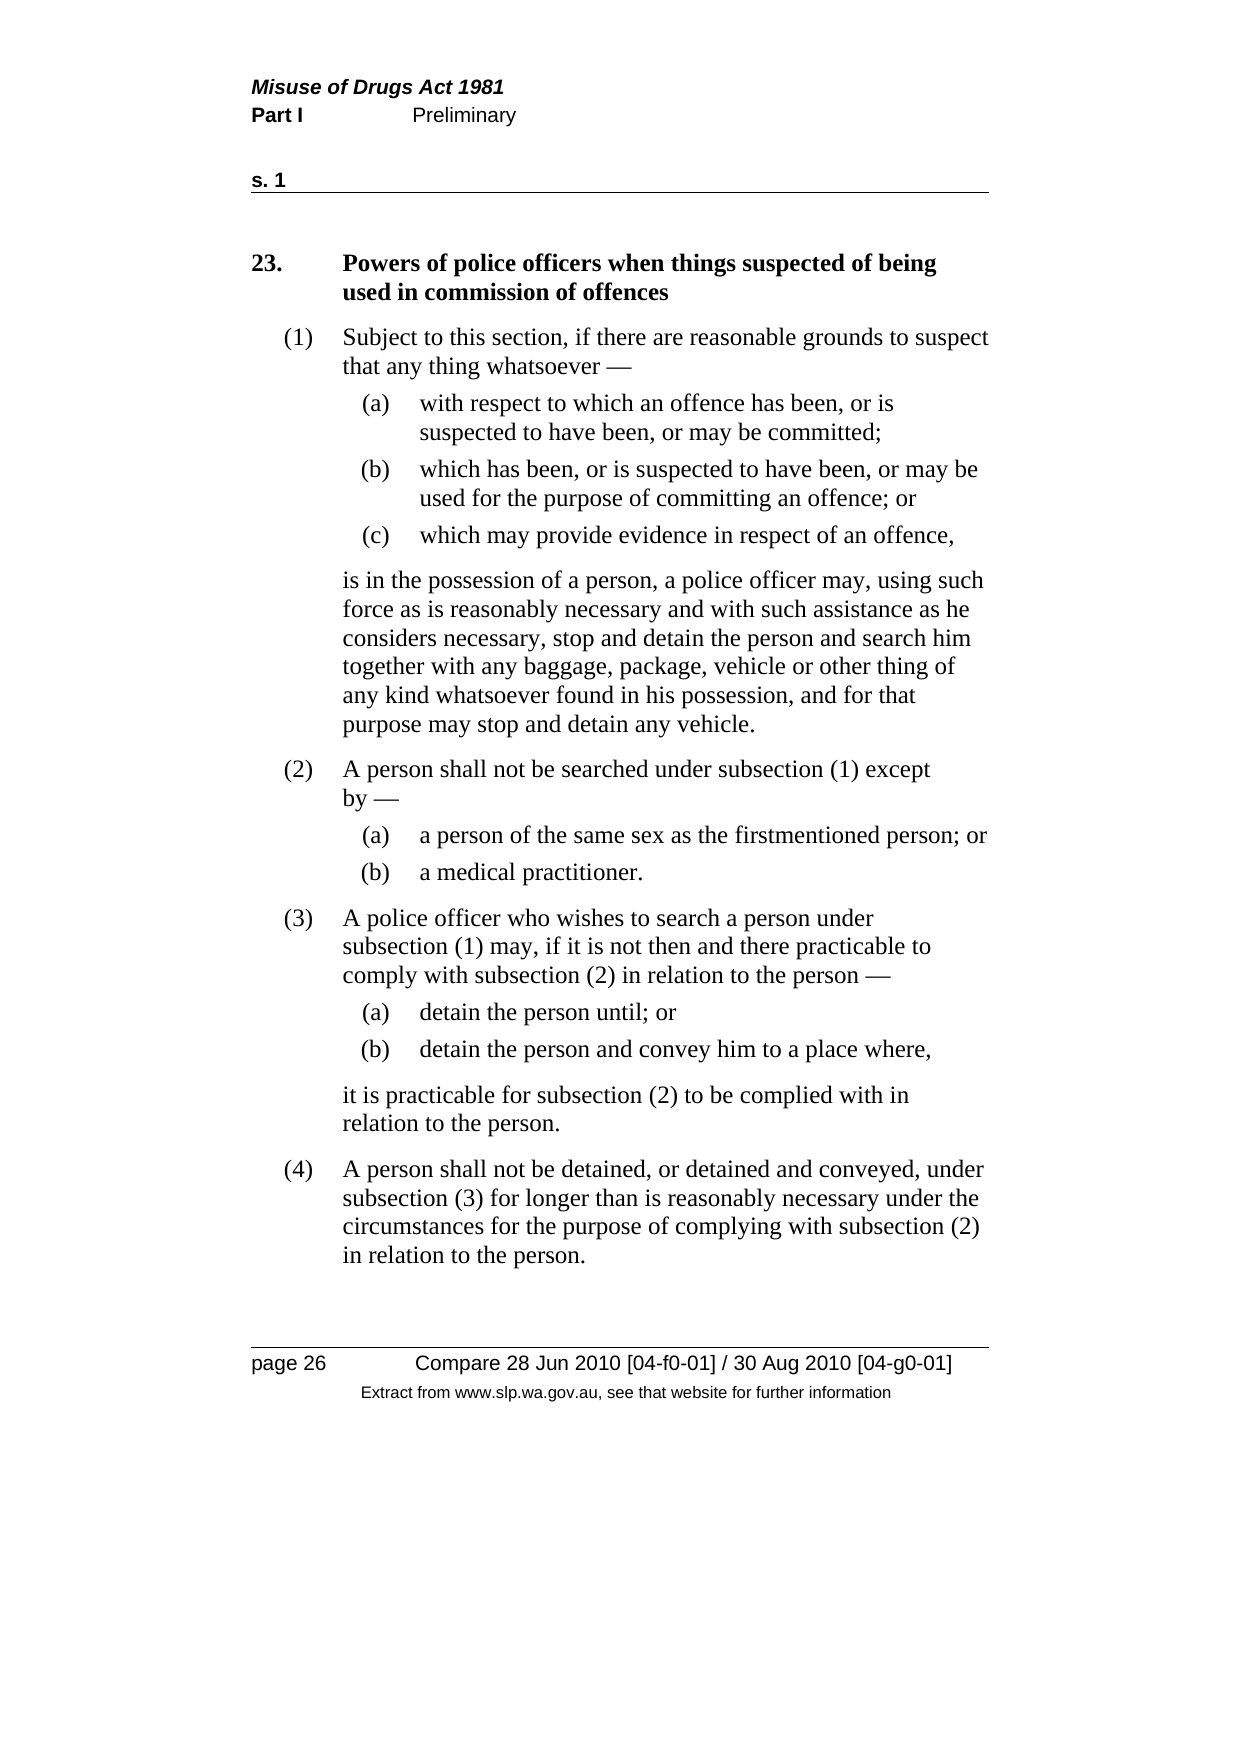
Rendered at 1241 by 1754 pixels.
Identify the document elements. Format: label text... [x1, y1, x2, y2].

subtitle 23. Powers of police officers when things suspected of being used in commission of offences [251, 248, 989, 306]
text (b) which has been, or is suspected to have been, or may be used for the purpose of committing an offence; or [251, 454, 989, 511]
text is in the possession of a person, a police officer may, using such force as is reasonably necessary and with such assistance as he considers necessary, stop and detain the person and search him together with any baggage, package, vehicle or other thing of any kind whatsoever found in his possession, and for that purpose may stop and detain any vehicle. [251, 565, 989, 738]
text (1) Subject to this section, if there are reasonable grounds to suspect that any thing whatsoever — [251, 322, 989, 380]
text it is practicable for subsection (2) to be complied with in relation to the person. [251, 1080, 989, 1137]
text (4) A person shall not be detained, or detained and conveyed, under subsection (3) for longer than is reasonably necessary under the circumstances for the purpose of complying with subsection (2) in relation to the person. [251, 1154, 989, 1269]
text (b) detain the person and convey him to a place where, [251, 1034, 989, 1063]
text (2) A person shall not be searched under subsection (1) except by — [251, 754, 989, 812]
text (c) which may provide evidence in respect of an offence, [251, 520, 989, 548]
text (b) a medical practitioner. [251, 857, 989, 886]
text (a) with respect to which an offence has been, or is suspected to have been, or may be committed; [251, 388, 989, 446]
text (a) detain the person until; or [251, 997, 989, 1026]
text (a) a person of the same sex as the firstmentioned person; or [251, 820, 989, 849]
text (3) A police officer who wishes to search a person under subsection (1) may, if it is not then and there practicable to comply with subsection (2) in relation to the person — [251, 903, 989, 989]
